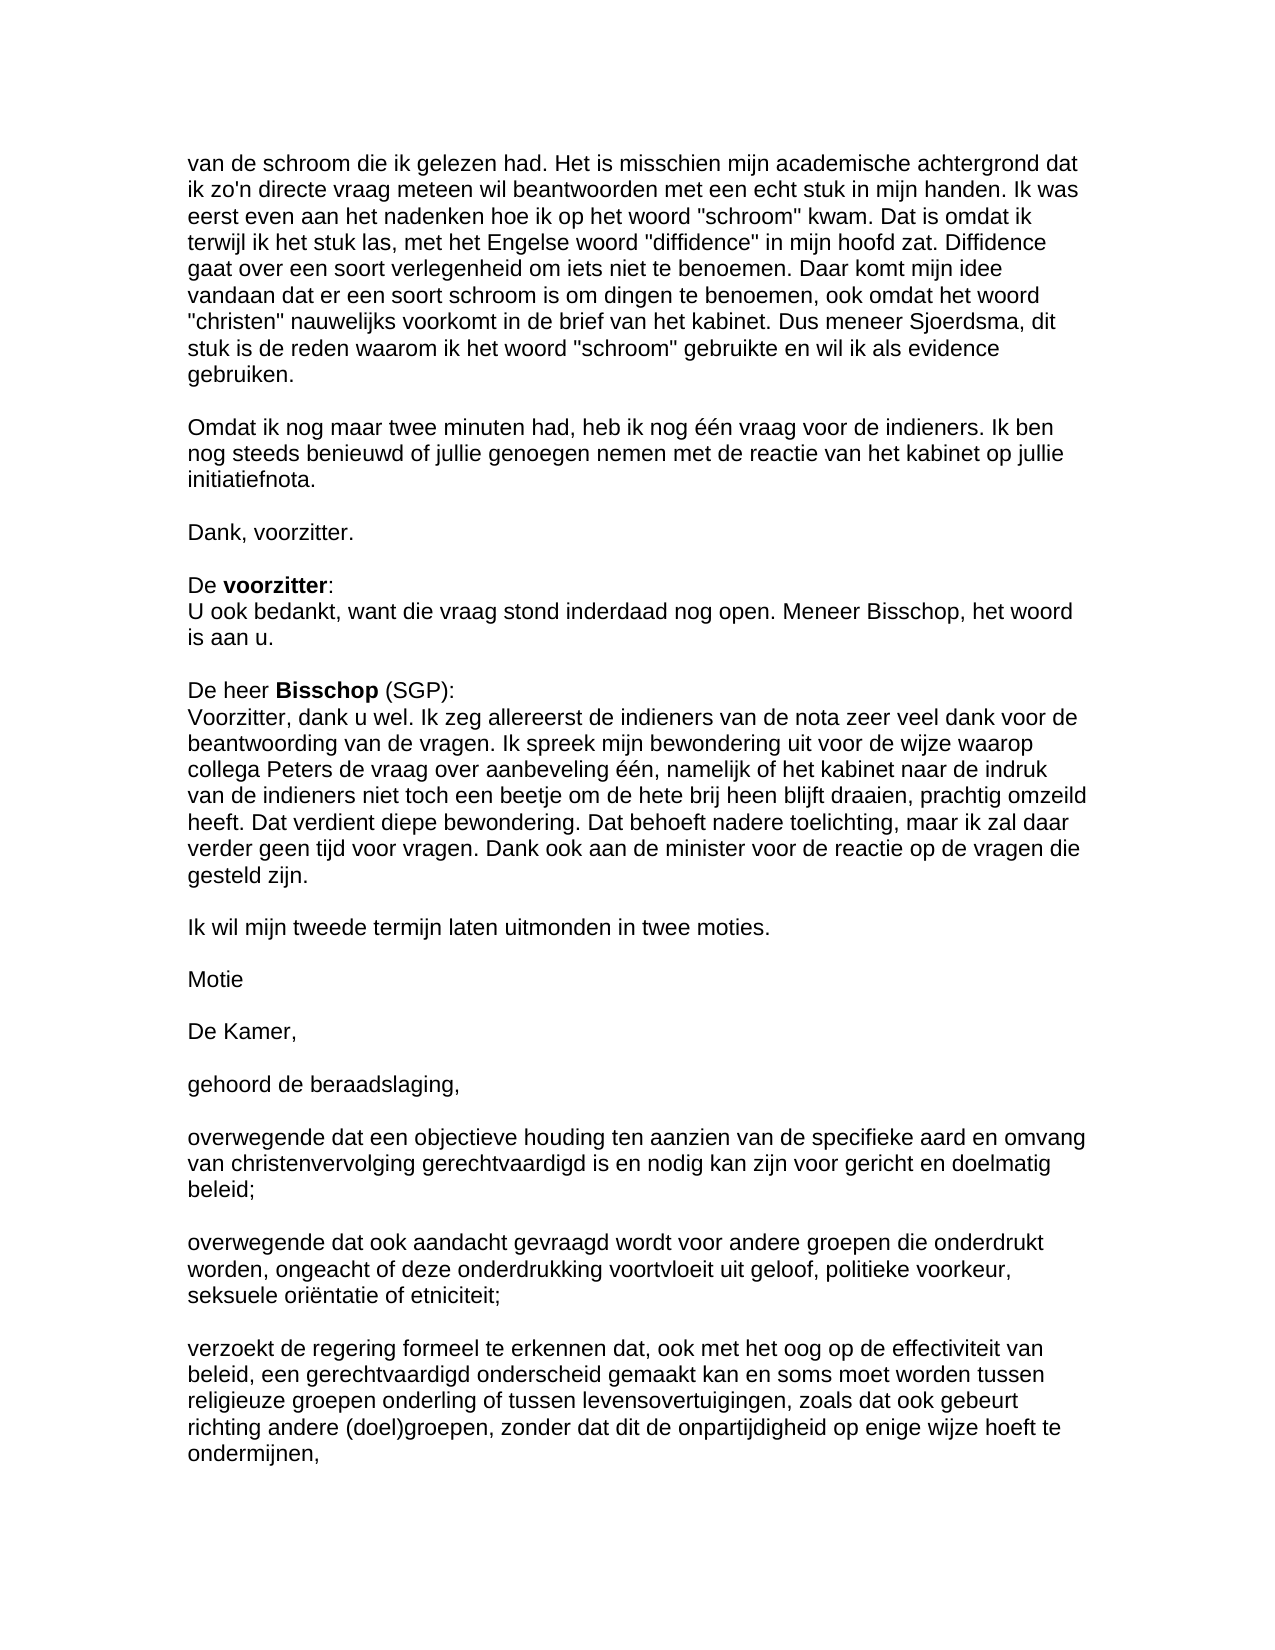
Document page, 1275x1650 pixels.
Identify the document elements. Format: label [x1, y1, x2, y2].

text [187, 966, 1087, 1466]
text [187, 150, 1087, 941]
